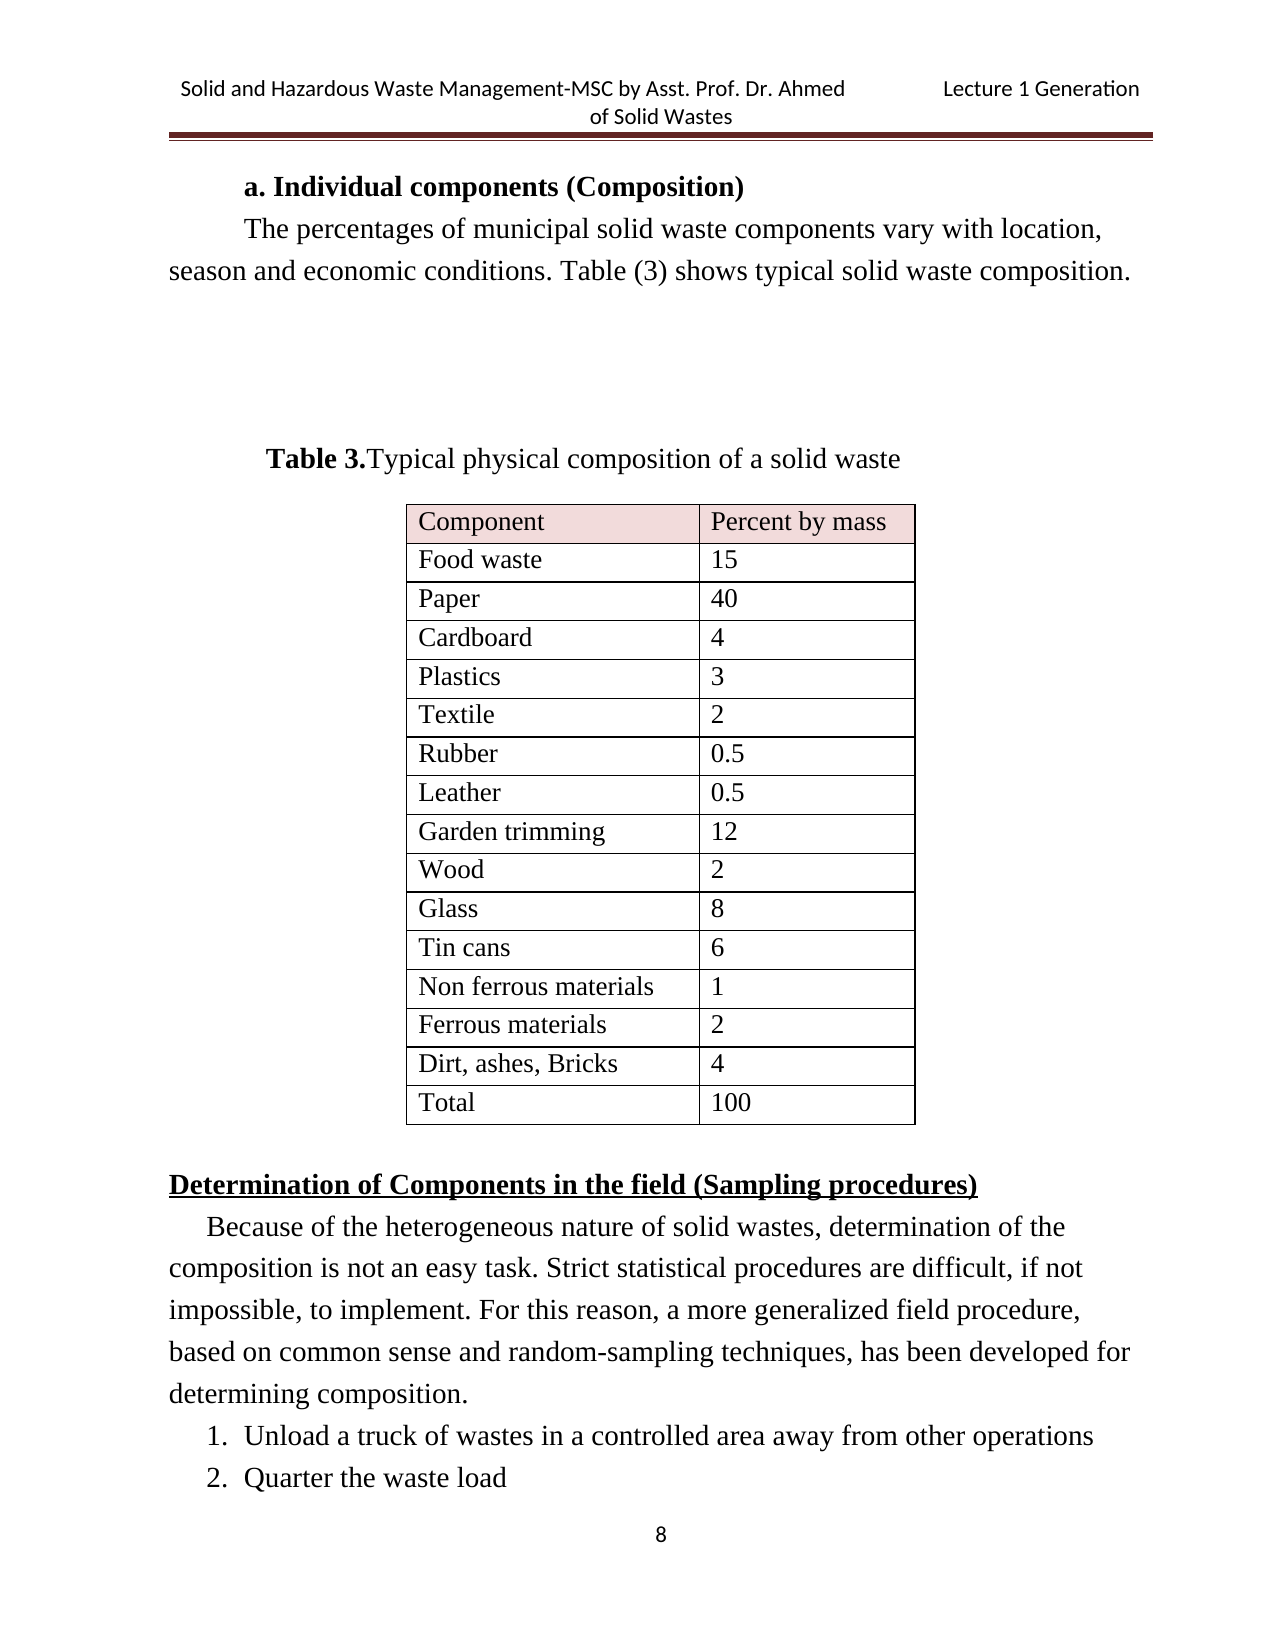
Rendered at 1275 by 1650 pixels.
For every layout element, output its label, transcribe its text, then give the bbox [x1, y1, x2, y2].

table_cell 2 [700, 1009, 914, 1046]
table_cell Garden trimming [407, 815, 699, 853]
table_cell Glass [407, 893, 699, 930]
table_cell Non ferrous materials [407, 970, 699, 1008]
table_cell 4 [700, 1048, 914, 1085]
table_cell 40 [700, 583, 914, 620]
table_cell 2 [700, 699, 914, 736]
table_cell Ferrous materials [407, 1009, 699, 1046]
table_cell Dirt, ashes, Bricks [407, 1048, 699, 1085]
table_cell 12 [700, 815, 914, 853]
table_cell Tin cans [407, 931, 699, 969]
table_cell 100 [700, 1086, 914, 1124]
table_cell Leather [407, 776, 699, 814]
table_cell 15 [700, 544, 914, 581]
table_cell Wood [407, 854, 699, 891]
table_cell 6 [700, 931, 914, 969]
table_cell 2 [700, 854, 914, 891]
list Unload a truck of wastes in a controlled area away from other operations [206, 1418, 1154, 1452]
table_header Component [407, 505, 699, 543]
table_cell 4 [700, 621, 914, 659]
text Because of the heterogeneous nature of solid wastes, determination of the composition is not an easy task. Strict statistical procedures are difficult, if not impossible, to implement. For this reason, a more generalized field procedure, based on common sense and random-sampling techniques, has been developed for determining composition. [169, 1209, 1154, 1410]
text The percentages of municipal solid waste components vary with location, season and economic conditions. Table (3) shows typical solid waste composition. [169, 211, 1153, 287]
table_cell Textile [407, 699, 699, 736]
table_cell 1 [700, 970, 914, 1008]
table_cell 8 [700, 893, 914, 930]
table_cell 0.5 [700, 738, 914, 775]
table_cell Rubber [407, 738, 699, 775]
text Determination of Components in the field (Sampling procedures) [169, 1167, 1154, 1200]
table_cell Cardboard [407, 621, 699, 659]
table_cell Food waste [407, 544, 699, 581]
table_cell Total [407, 1086, 699, 1124]
table_cell 0.5 [700, 776, 914, 814]
list Quarter the waste load [206, 1460, 1154, 1493]
table_cell Paper [407, 583, 699, 620]
table_header Percent by mass [700, 505, 914, 543]
text Table 3.Typical physical composition of a solid waste [169, 441, 1153, 475]
table_cell Plastics [407, 660, 699, 698]
table_cell 3 [700, 660, 914, 698]
text a. Individual components (Composition) [169, 169, 1153, 203]
